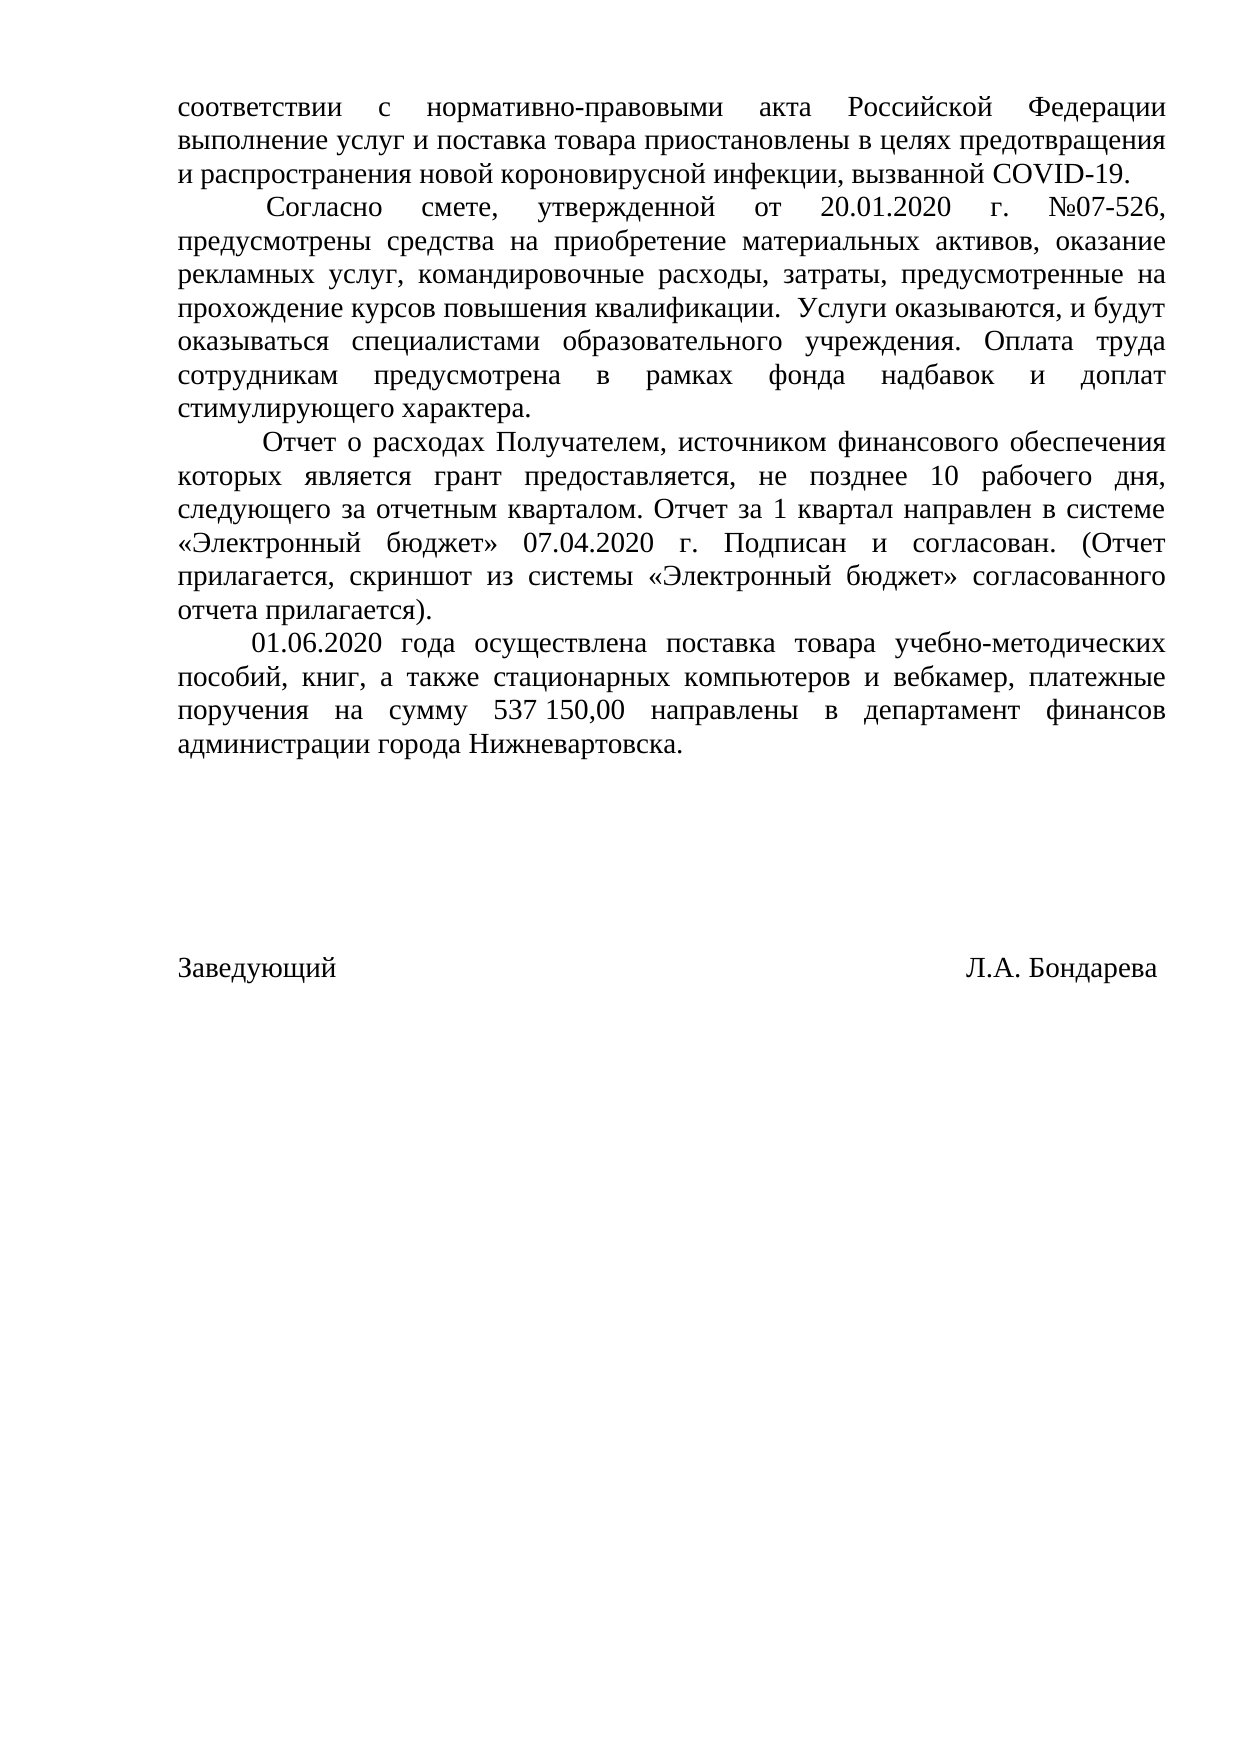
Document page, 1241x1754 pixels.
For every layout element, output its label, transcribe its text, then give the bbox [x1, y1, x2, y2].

text Отчет о расходах Получателем, источником финансового обеспечения которых является грант предоставляется, не позднее 10 рабочего дня, следующего за отчетным кварталом. Отчет за 1 квартал направлен в системе «Электронный бюджет» 07.04.2020 г. Подписан и согласован. (Отчет прилагается, скриншот из системы «Электронный бюджет» согласованного отчета прилагается). [177, 424, 1167, 625]
text Заведующий Л.А. Бондарева [177, 950, 1167, 983]
text 01.06.2020 года осуществлена поставка товара учебно-методических пособий, книг, а также стационарных компьютеров и вебкамер, платежные поручения на сумму 537 150,00 направлены в департамент финансов администрации города Нижневартовска. [177, 625, 1167, 759]
text Согласно смете, утвержденной от 20.01.2020 г. №07-526, предусмотрены средства на приобретение материальных активов, оказание рекламных услуг, командировочные расходы, затраты, предусмотренные на прохождение курсов повышения квалификации. Услуги оказываются, и будут оказываться специалистами образовательного учреждения. Оплата труда сотрудникам предусмотрена в рамках фонда надбавок и доплат стимулирующего характера. [177, 189, 1167, 424]
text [177, 89, 1167, 189]
